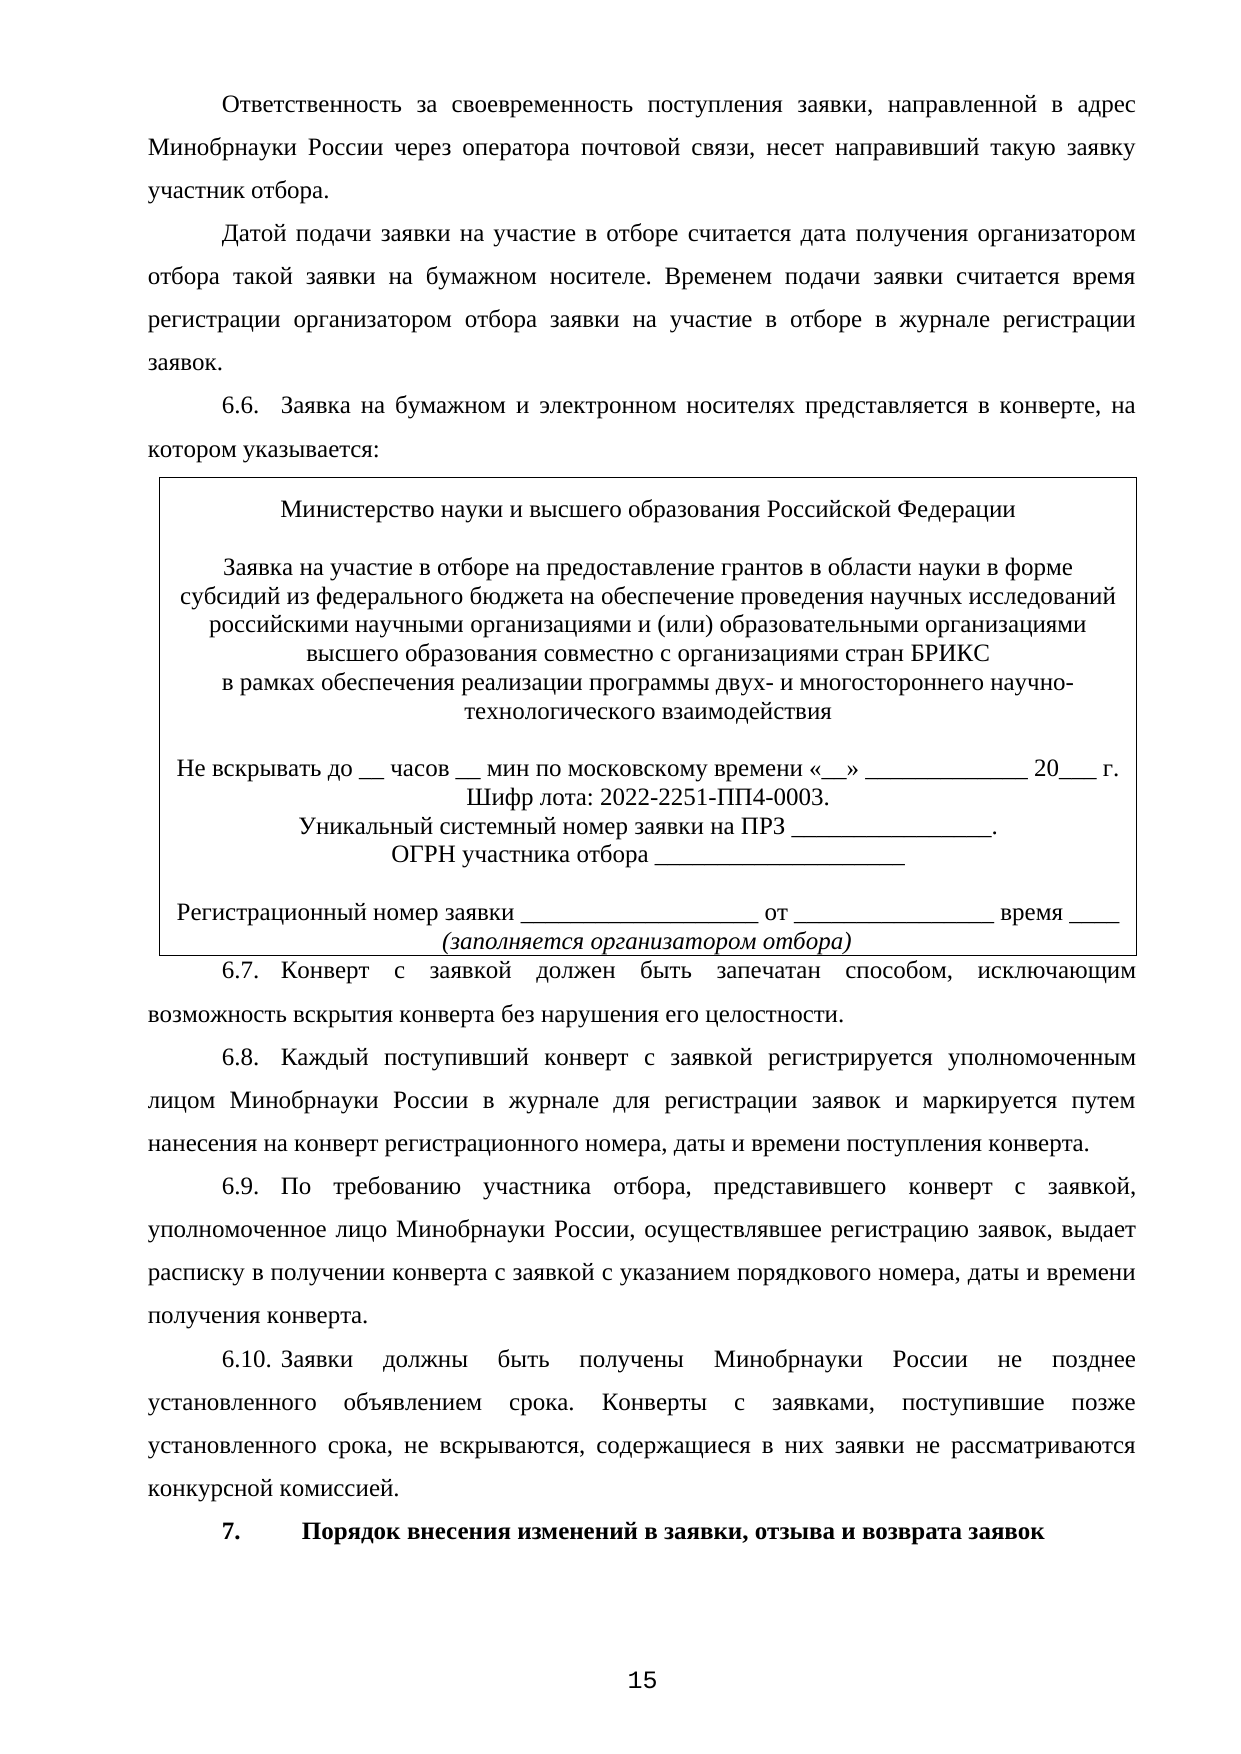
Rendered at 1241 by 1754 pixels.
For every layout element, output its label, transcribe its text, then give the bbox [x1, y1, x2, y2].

list Каждый поступивший конверт с заявкой регистрируется уполномоченным лицом Минобрнауки России в журнале для регистрации заявок и маркируется путем нанесения на конверт регистрационного номера, даты и времени поступления конверта. [148, 1042, 1137, 1157]
text Датой подачи заявки на участие в отборе считается дата получения организатором отбора такой заявки на бумажном носителе. Временем подачи заявки считается время регистрации организатором отбора заявки на участие в отборе в журнале регистрации заявок. [148, 218, 1137, 376]
list Заявки должны быть получены Минобрнауки России не позднее установленного объявлением срока. Конверты с заявками, поступившие позже установленного срока, не вскрываются, содержащиеся в них заявки не рассматриваются конкурсной комиссией. [148, 1344, 1137, 1502]
subtitle Порядок внесения изменений в заявки, отзыва и возврата заявок [148, 1516, 1137, 1545]
text Ответственность за своевременность поступления заявки, направленной в адрес Минобрнауки России через оператора почтовой связи, несет направивший такую заявку участник отбора. [148, 89, 1137, 204]
list По требованию участника отбора, представившего конверт с заявкой, уполномоченное лицо Минобрнауки России, осуществлявшее регистрацию заявок, выдает расписку в получении конверта с заявкой с указанием порядкового номера, даты и времени получения конверта. [148, 1171, 1137, 1329]
list Заявка на бумажном и электронном носителях представляется в конверте, на котором указывается: [148, 391, 1137, 462]
list Конверт с заявкой должен быть запечатан способом, исключающим возможность вскрытия конверта без нарушения его целостности. [148, 956, 1137, 1027]
table_header Министерство науки и высшего образования Российской Федерации Заявка на участие в отборе на предоставление грантов в области науки в форме субсидий из федерального бюджета на обеспечение проведения научных исследований российскими научными организациями и (или) образовательными организациями высшего образования совместно с организациями стран БРИКС в рамках обеспечения реализации программы двух- и многостороннего научно-технологического взаимодействия Не вскрывать до __ часов __ мин по московскому времени «__» _____________ 20___ г. Шифр лота: 2022-2251-ПП4-0003. Уникальный системный номер заявки на ПРЗ ________________. ОГРН участника отбора ____________________ Регистрационный номер заявки ___________________ от ________________ время ____ (заполняется организатором отбора) [160, 478, 1136, 954]
